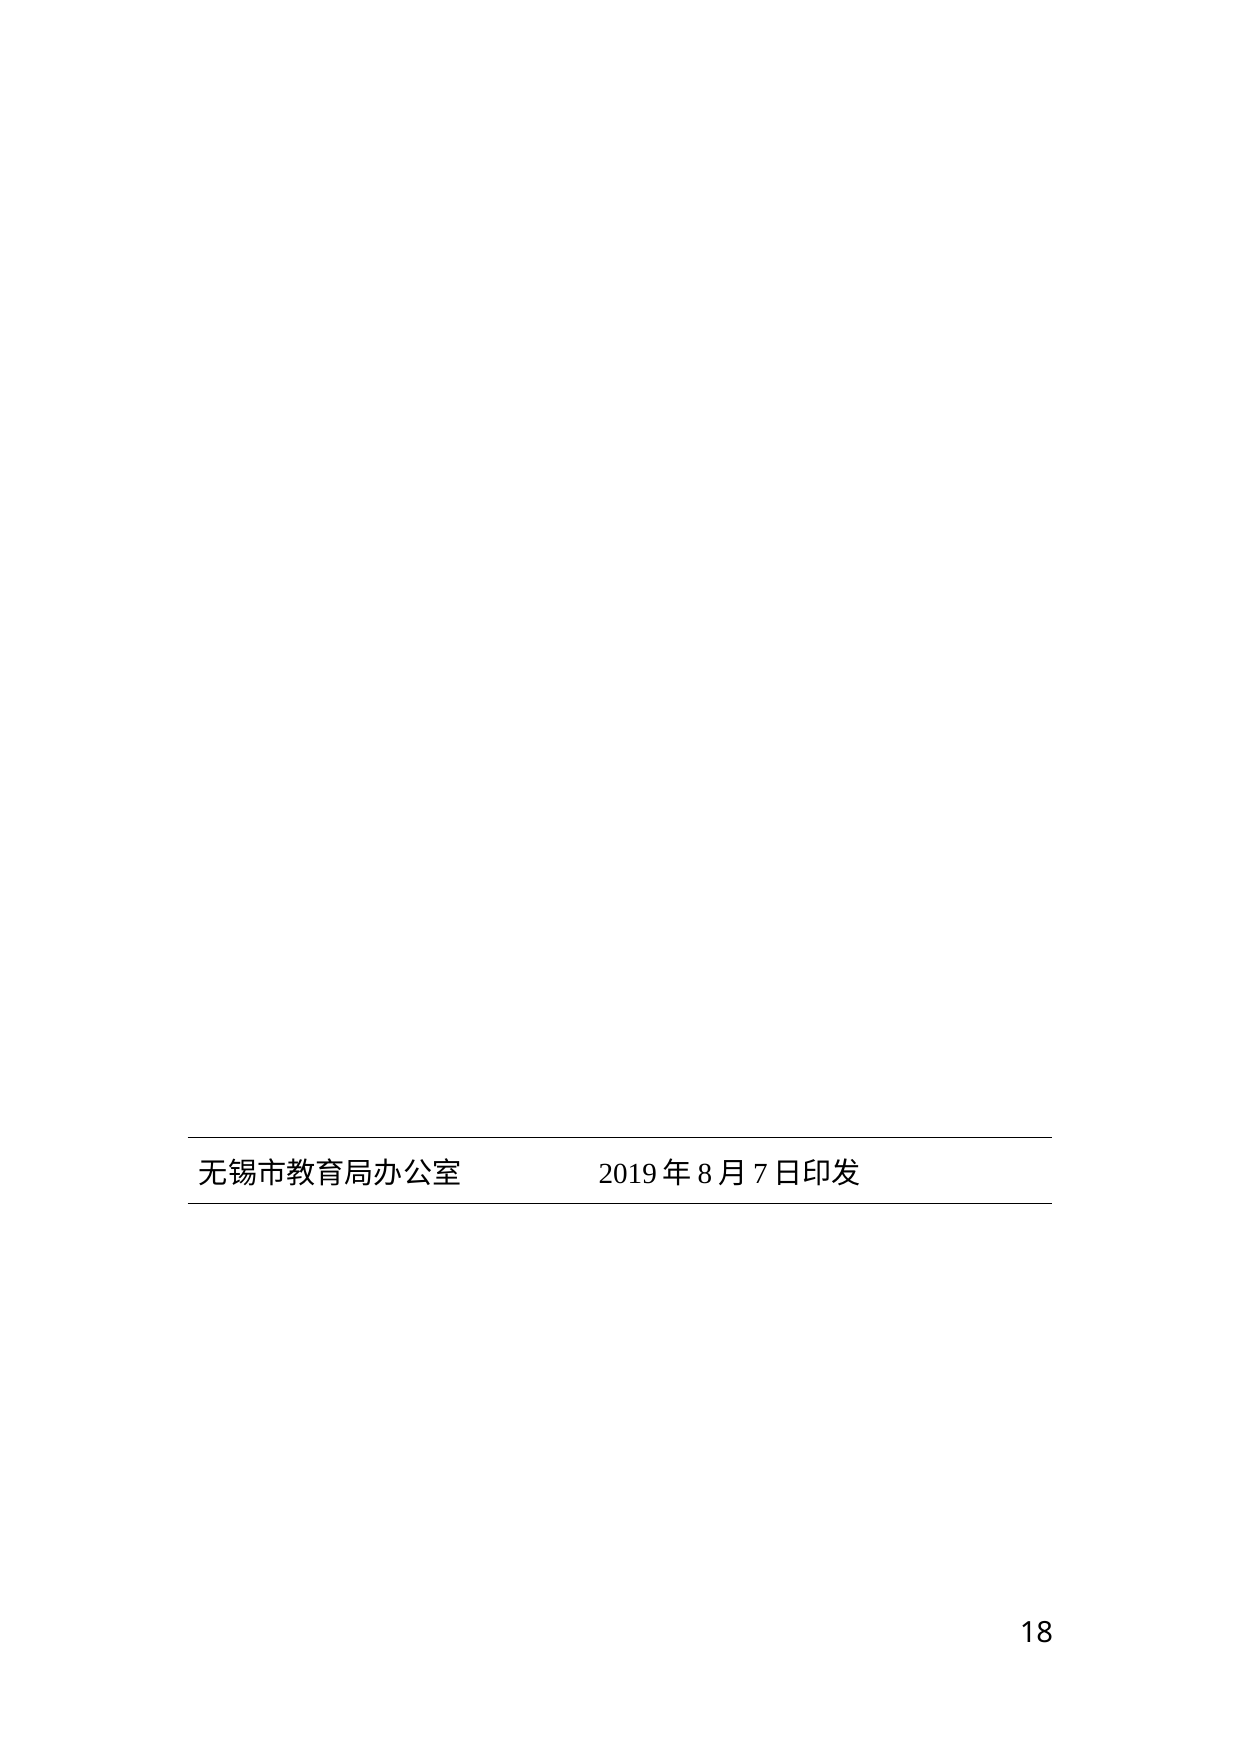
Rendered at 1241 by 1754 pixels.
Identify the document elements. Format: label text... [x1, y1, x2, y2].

table_header 无锡市教育局办公室 2019年8月7日印发 [188, 1138, 1052, 1203]
